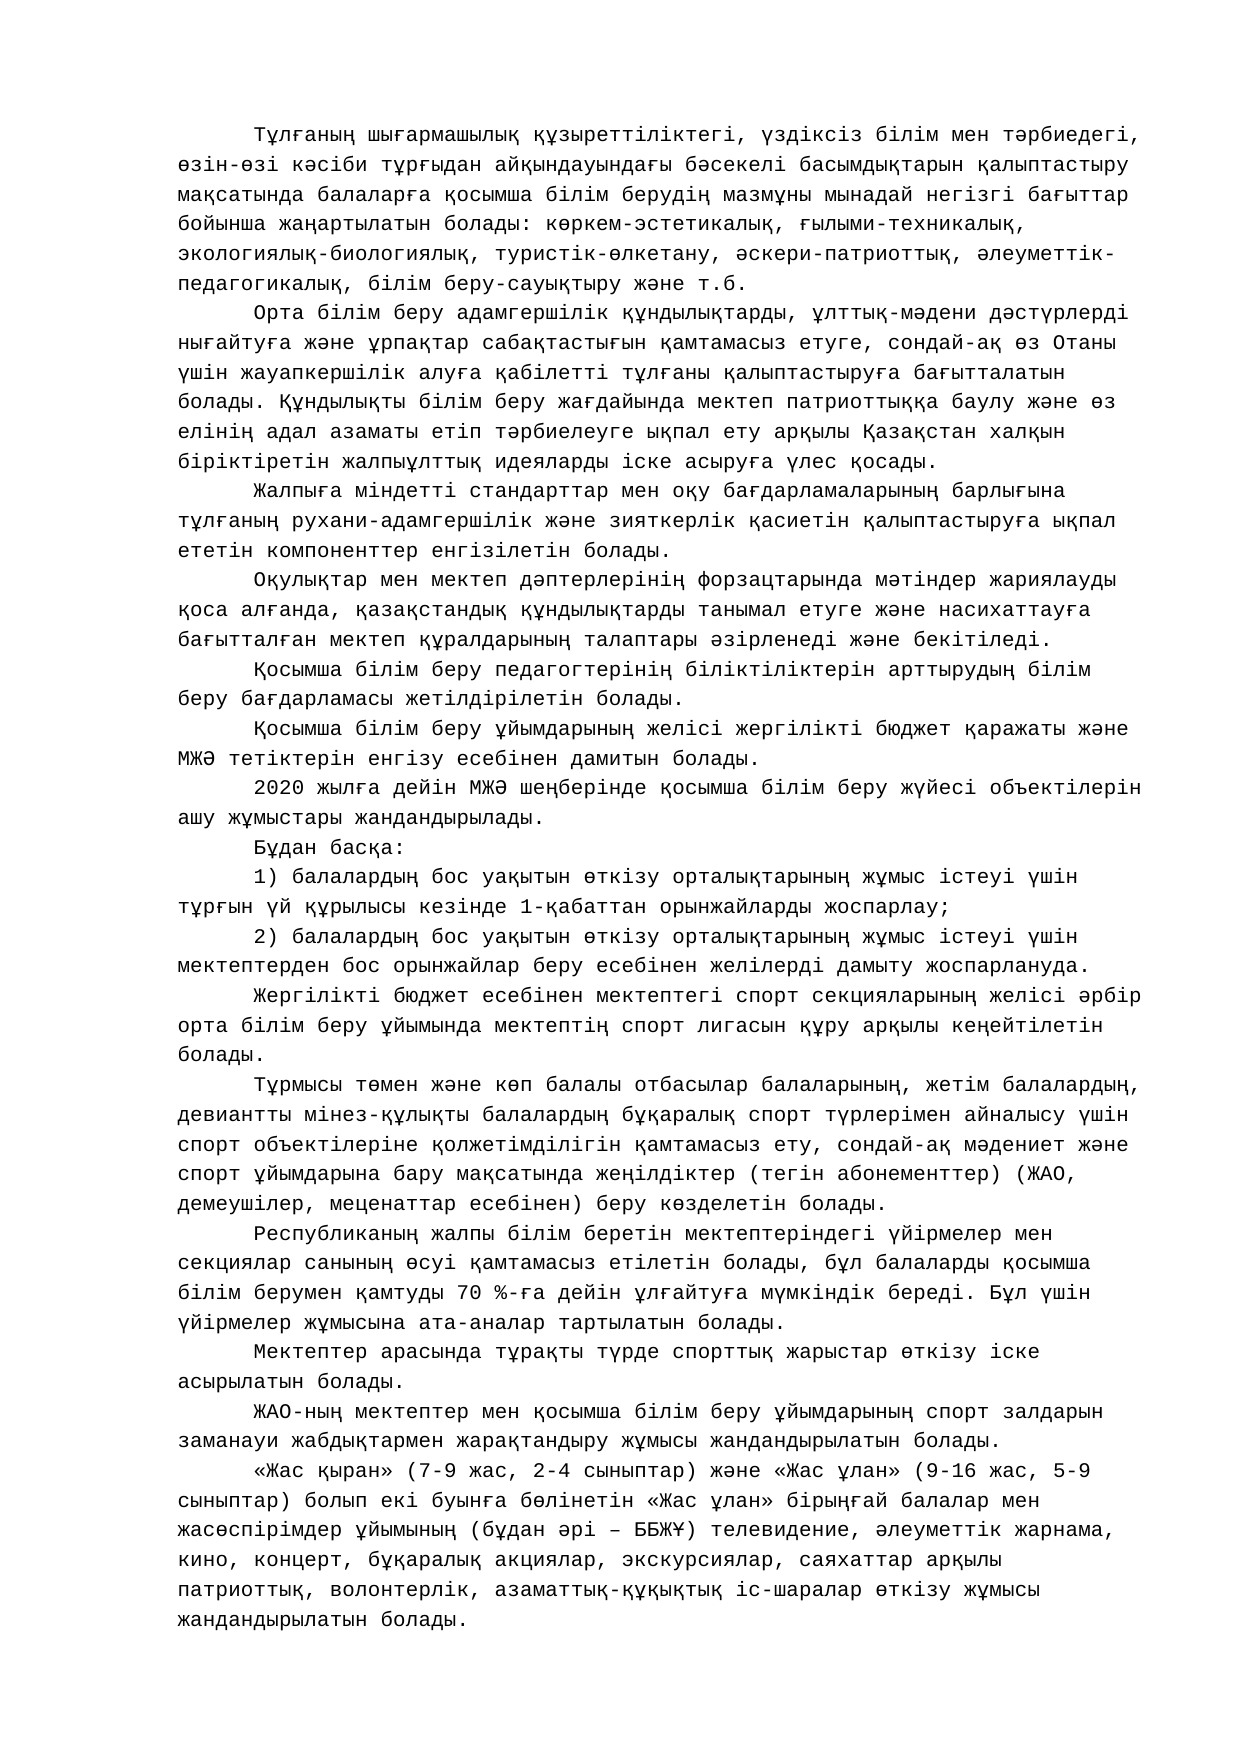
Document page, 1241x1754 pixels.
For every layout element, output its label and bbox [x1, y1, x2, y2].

text [177, 118, 1152, 1632]
